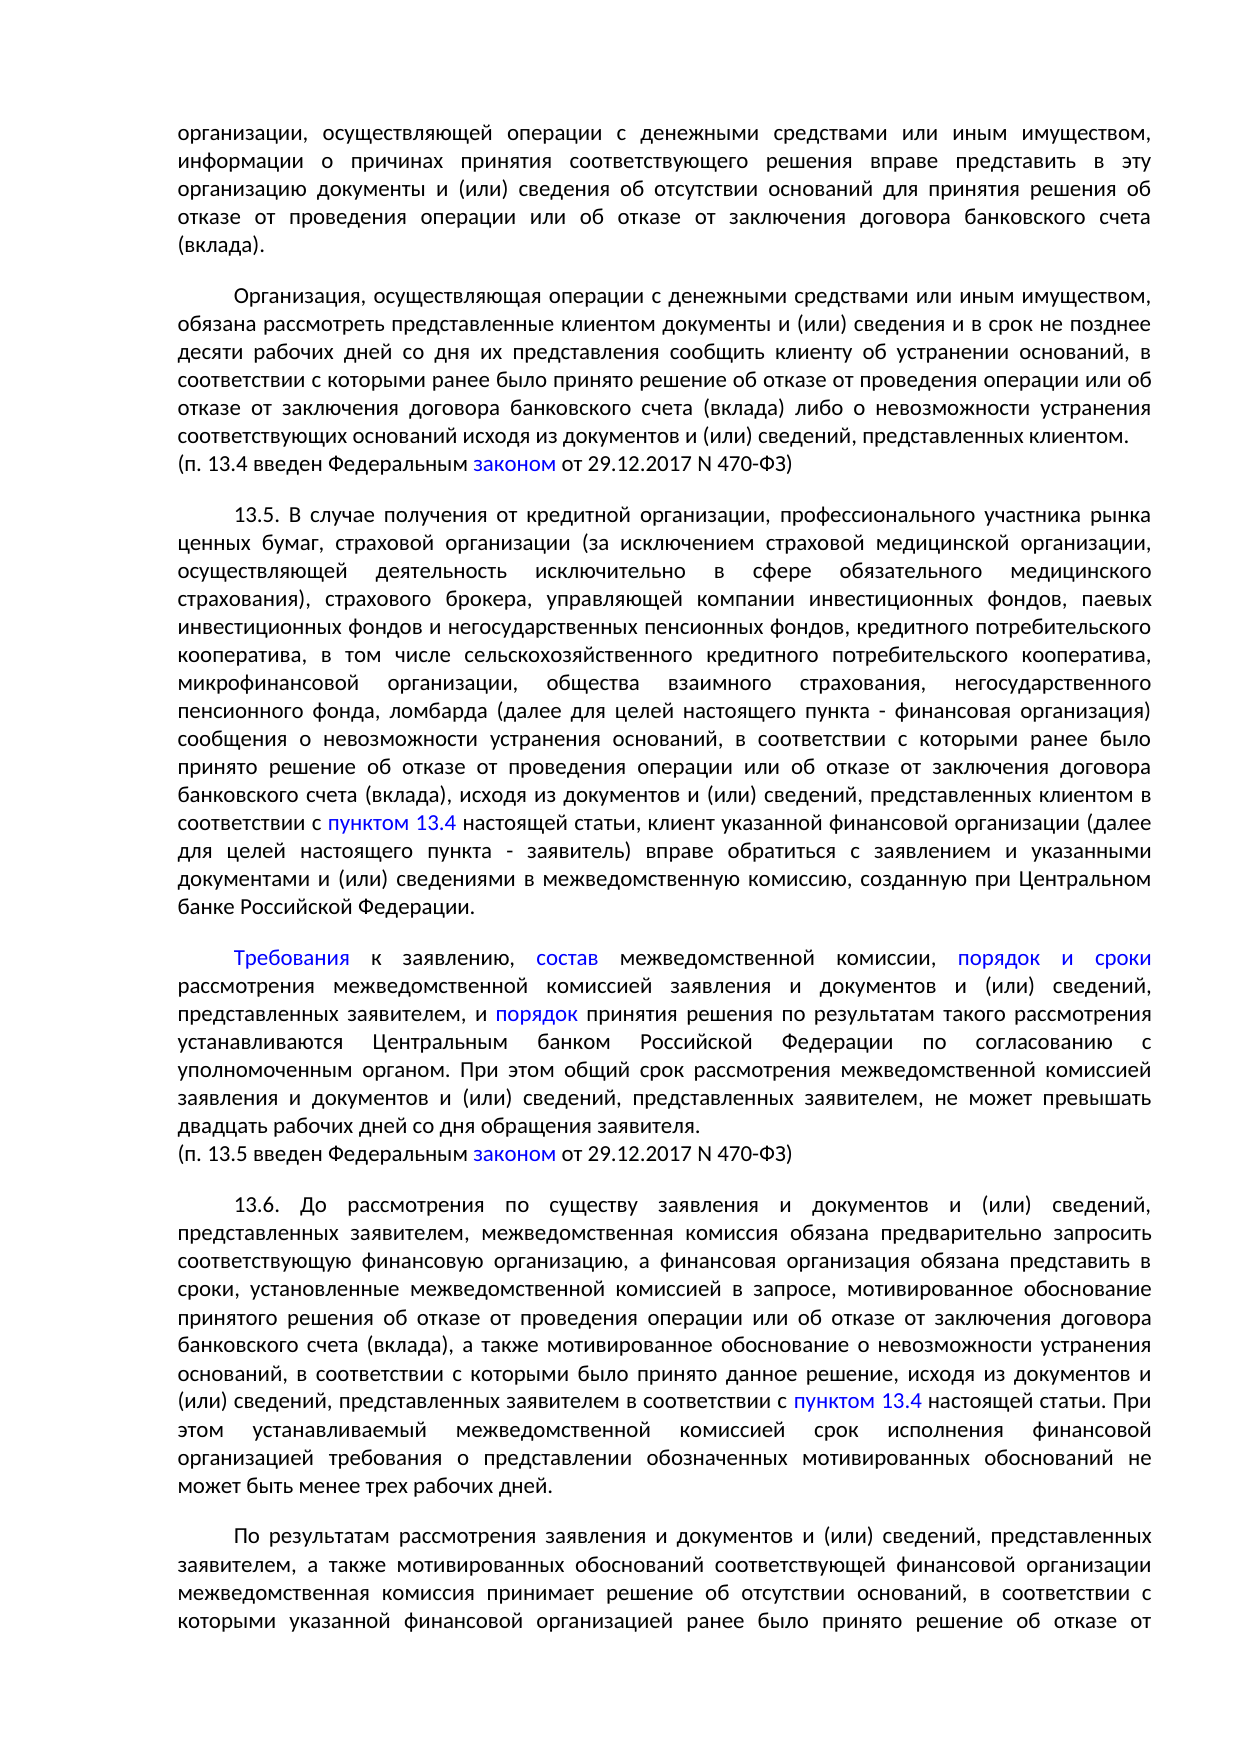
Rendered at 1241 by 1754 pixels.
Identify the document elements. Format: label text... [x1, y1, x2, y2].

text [177, 118, 1152, 258]
text 13.5. В случае получения от кредитной организации, профессионального участника рынка ценных бумаг, страховой организации (за исключением страховой медицинской организации, осуществляющей деятельность исключительно в сфере обязательного медицинского страхования), страхового брокера, управляющей компании инвестиционных фондов, паевых инвестиционных фондов и негосударственных пенсионных фондов, кредитного потребительского кооператива, в том числе сельскохозяйственного кредитного потребительского кооператива, микрофинансовой организации, общества взаимного страхования, негосударственного пенсионного фонда, ломбарда (далее для целей настоящего пункта - финансовая организация) сообщения о невозможности устранения оснований, в соответствии с которыми ранее было принято решение об отказе от проведения операции или об отказе от заключения договора банковского счета (вклада), исходя из документов и (или) сведений, представленных клиентом в соответствии с пунктом 13.4 настоящей статьи, клиент указанной финансовой организации (далее для целей настоящего пункта - заявитель) вправе обратиться с заявлением и указанными документами и (или) сведениями в межведомственную комиссию, созданную при Центральном банке Российской Федерации. [177, 500, 1152, 921]
text Организация, осуществляющая операции с денежными средствами или иным имуществом, обязана рассмотреть представленные клиентом документы и (или) сведения и в срок не позднее десяти рабочих дней со дня их представления сообщить клиенту об устранении оснований, в соответствии с которыми ранее было принято решение об отказе от проведения операции или об отказе от заключения договора банковского счета (вклада) либо о невозможности устранения соответствующих оснований исходя из документов и (или) сведений, представленных клиентом. [177, 281, 1152, 449]
text 13.6. До рассмотрения по существу заявления и документов и (или) сведений, представленных заявителем, межведомственная комиссия обязана предварительно запросить соответствующую финансовую организацию, а финансовая организация обязана представить в сроки, установленные межведомственной комиссией в запросе, мотивированное обоснование принятого решения об отказе от проведения операции или об отказе от заключения договора банковского счета (вклада), а также мотивированное обоснование о невозможности устранения оснований, в соответствии с которыми было принято данное решение, исходя из документов и (или) сведений, представленных заявителем в соответствии с пунктом 13.4 настоящей статьи. При этом устанавливаемый межведомственной комиссией срок исполнения финансовой организацией требования о представлении обозначенных мотивированных обоснований не может быть менее трех рабочих дней. [177, 1191, 1152, 1499]
text (п. 13.4 введен Федеральным законом от 29.12.2017 N 470-ФЗ) [177, 449, 1152, 477]
text Требования к заявлению, состав межведомственной комиссии, порядок и сроки рассмотрения межведомственной комиссией заявления и документов и (или) сведений, представленных заявителем, и порядок принятия решения по результатам такого рассмотрения устанавливаются Центральным банком Российской Федерации по согласованию с уполномоченным органом. При этом общий срок рассмотрения межведомственной комиссией заявления и документов и (или) сведений, представленных заявителем, не может превышать двадцать рабочих дней со дня обращения заявителя. [177, 943, 1152, 1139]
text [177, 1522, 1152, 1634]
text (п. 13.5 введен Федеральным законом от 29.12.2017 N 470-ФЗ) [177, 1139, 1152, 1168]
